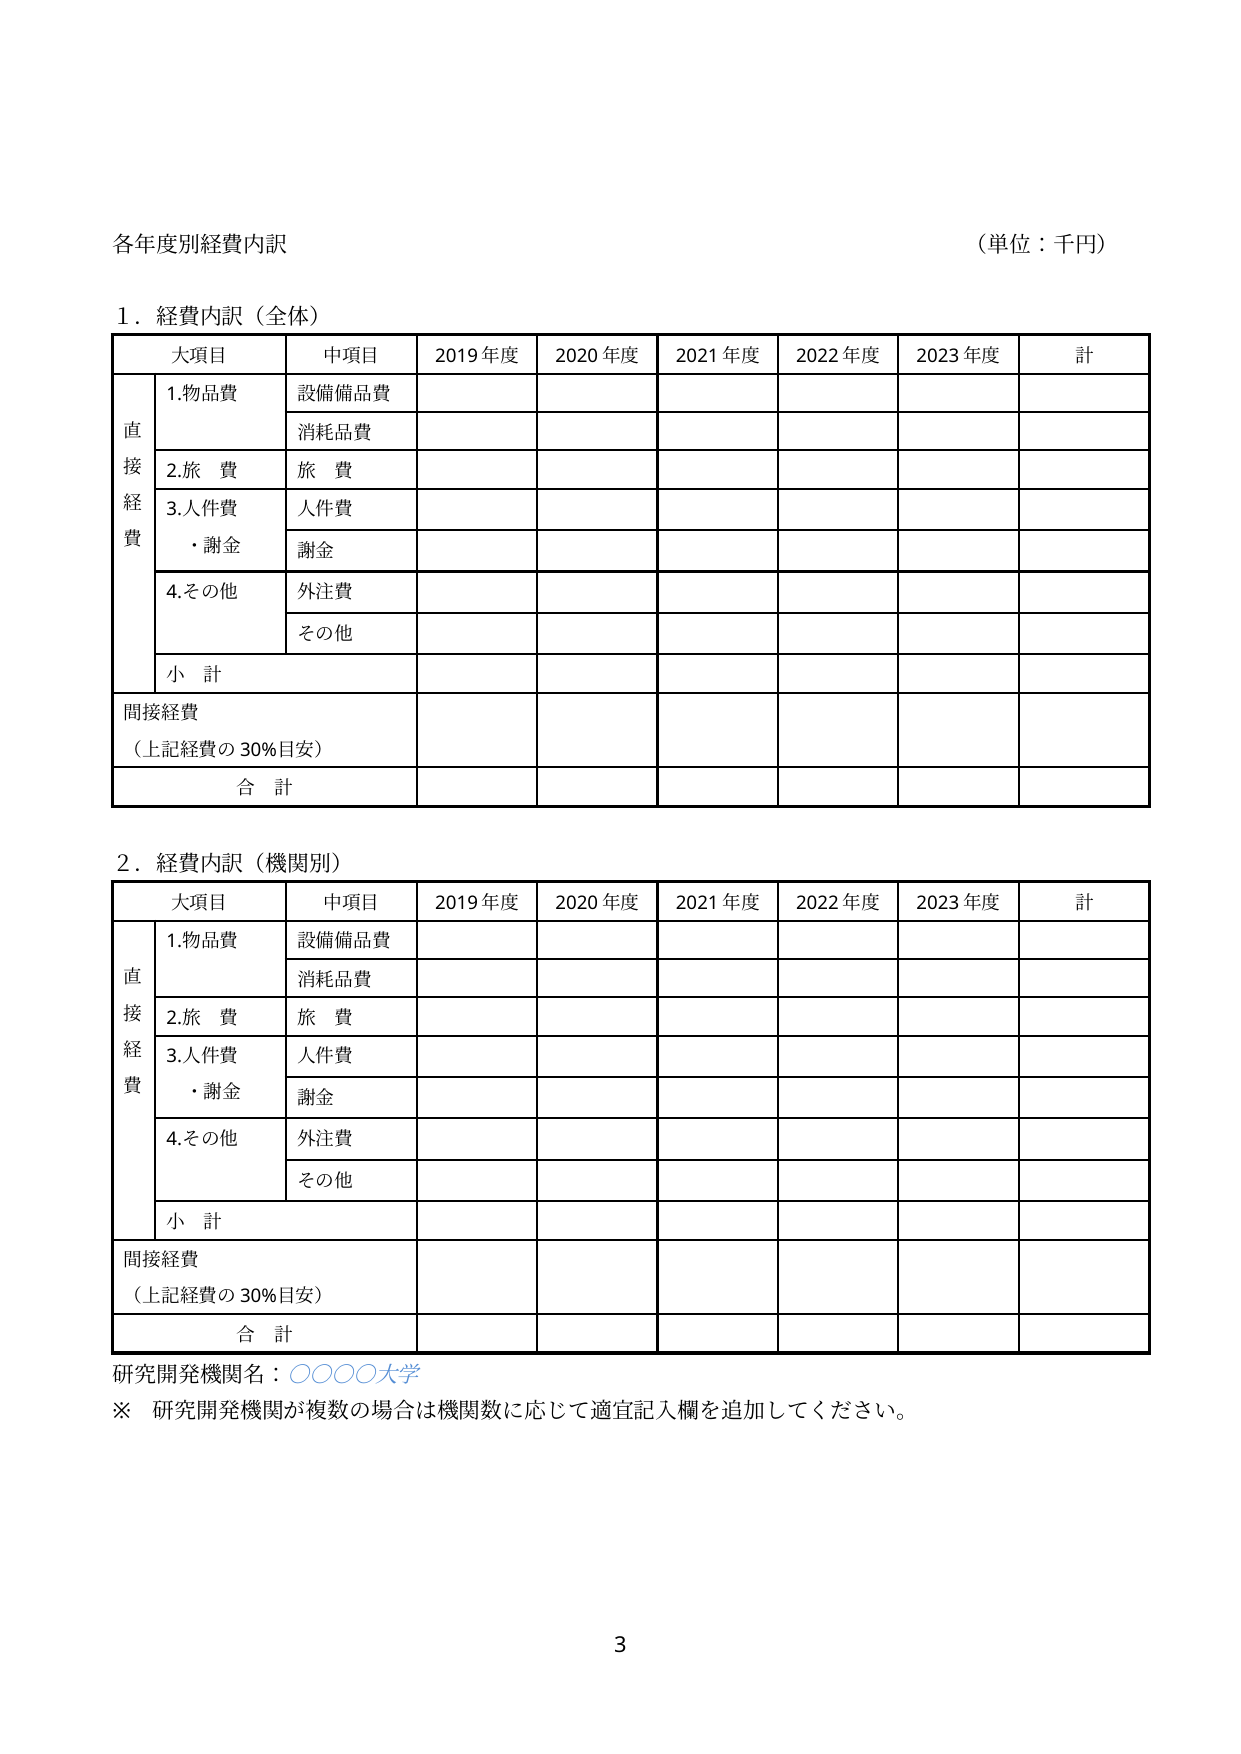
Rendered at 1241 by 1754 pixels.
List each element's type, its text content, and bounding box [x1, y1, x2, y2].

table_cell 謝金 [287, 531, 416, 570]
table_cell [659, 1119, 777, 1159]
table_cell [659, 998, 777, 1034]
table_cell [779, 1241, 897, 1313]
table_cell [1020, 922, 1148, 958]
table_cell [418, 1315, 536, 1351]
table_cell [538, 655, 656, 692]
table_cell [779, 573, 897, 612]
table_cell 直 接 経 費 [114, 922, 154, 1238]
table_cell [1020, 960, 1148, 996]
table_cell 人件費 [287, 1037, 416, 1076]
table_cell [418, 1161, 536, 1200]
table_header 2021年度 [659, 336, 777, 373]
table_cell [418, 490, 536, 529]
table_cell 外注費 [287, 573, 416, 612]
table_cell [899, 960, 1018, 996]
table_cell 合 計 [114, 768, 416, 804]
table_cell [899, 1037, 1018, 1076]
table_cell [659, 490, 777, 529]
table_cell 間接経費 （上記経費の30%目安） [114, 1241, 416, 1313]
table_header 2019年度 [418, 883, 536, 919]
table_cell [659, 614, 777, 653]
table_cell 4.その他 [156, 573, 285, 653]
table_cell [1020, 1037, 1148, 1076]
table_header 2022年度 [779, 883, 897, 919]
table_cell [659, 655, 777, 692]
table_cell [538, 998, 656, 1034]
table_cell 旅 費 [287, 998, 416, 1034]
table_cell [1020, 413, 1148, 449]
table_cell 3.人件費 ・謝金 [156, 490, 285, 570]
table_cell [418, 451, 536, 488]
table_cell [1020, 768, 1148, 804]
table_cell 謝金 [287, 1078, 416, 1117]
table_header 2022年度 [779, 336, 897, 373]
table_cell [1020, 655, 1148, 692]
table_cell [418, 1078, 536, 1117]
table_cell [659, 1241, 777, 1313]
table_cell [659, 922, 777, 958]
table_cell [1020, 1241, 1148, 1313]
table_header 2020年度 [538, 336, 656, 373]
table_cell [659, 1161, 777, 1200]
table_cell [538, 413, 656, 449]
table_cell [418, 655, 536, 692]
table_cell 1.物品費 [156, 922, 285, 996]
table_cell [538, 1037, 656, 1076]
table_cell [418, 1037, 536, 1076]
table_cell [538, 614, 656, 653]
table_cell [538, 573, 656, 612]
table_cell 設備備品費 [287, 375, 416, 411]
table_cell 直 接 経 費 [114, 375, 154, 692]
table_cell [659, 531, 777, 570]
table_cell [779, 922, 897, 958]
table_cell [659, 1078, 777, 1117]
table_cell [418, 1202, 536, 1238]
table_cell [538, 490, 656, 529]
table_cell [659, 1202, 777, 1238]
text ２．経費内訳（機関別） [112, 844, 1128, 880]
table_cell [659, 1315, 777, 1351]
table_header 計 [1020, 336, 1148, 373]
table_cell [418, 614, 536, 653]
table_cell 4.その他 [156, 1119, 285, 1200]
table_cell [659, 375, 777, 411]
table_header 中項目 [287, 336, 416, 373]
table_cell [1020, 1202, 1148, 1238]
table_cell [538, 451, 656, 488]
table_cell [418, 531, 536, 570]
table_header 大項目 [114, 336, 285, 373]
table_cell [659, 1037, 777, 1076]
table_cell [899, 490, 1018, 529]
table_cell [1020, 1315, 1148, 1351]
table_cell [779, 655, 897, 692]
table_header 2023年度 [899, 883, 1018, 919]
table_cell [899, 573, 1018, 612]
table_cell [1020, 694, 1148, 766]
table_cell [779, 490, 897, 529]
table_cell 外注費 [287, 1119, 416, 1159]
table_cell [418, 1119, 536, 1159]
table_cell [899, 451, 1018, 488]
table_cell [899, 1119, 1018, 1159]
table_cell [1020, 998, 1148, 1034]
table_cell [899, 531, 1018, 570]
table_cell [779, 1202, 897, 1238]
table_header 2020年度 [538, 883, 656, 919]
table_cell [779, 694, 897, 766]
table_cell 設備備品費 [287, 922, 416, 958]
table_cell [1020, 1161, 1148, 1200]
table_cell [659, 768, 777, 804]
table_header 2021年度 [659, 883, 777, 919]
table_cell [418, 694, 536, 766]
table_cell [779, 614, 897, 653]
table_cell [538, 1119, 656, 1159]
table_cell [1020, 1119, 1148, 1159]
table_cell [1020, 375, 1148, 411]
table_cell [538, 768, 656, 804]
table_cell [418, 375, 536, 411]
table_cell [779, 531, 897, 570]
text ※ 研究開発機関が複数の場合は機関数に応じて適宜記入欄を追加してください。 [112, 1391, 1128, 1427]
table_cell [779, 1078, 897, 1117]
table_cell 人件費 [287, 490, 416, 529]
table_cell [779, 1161, 897, 1200]
table_cell [538, 1078, 656, 1117]
table_header 計 [1020, 883, 1148, 919]
table_cell [779, 998, 897, 1034]
table_cell [418, 573, 536, 612]
table_cell [1020, 573, 1148, 612]
table_cell 小 計 [156, 1202, 416, 1238]
table_cell [1020, 614, 1148, 653]
table_header 2023年度 [899, 336, 1018, 373]
table_cell [899, 375, 1018, 411]
table_cell 合 計 [114, 1315, 416, 1351]
table_cell [779, 451, 897, 488]
table_cell 2.旅 費 [156, 998, 285, 1034]
table_cell [779, 413, 897, 449]
table_header 2019年度 [418, 336, 536, 373]
table_cell 2.旅 費 [156, 451, 285, 488]
table_cell 消耗品費 [287, 413, 416, 449]
table_cell [1020, 1078, 1148, 1117]
table_cell [899, 1241, 1018, 1313]
table_cell 消耗品費 [287, 960, 416, 996]
table_cell [779, 960, 897, 996]
table_cell [779, 768, 897, 804]
table_cell [418, 768, 536, 804]
table_cell [899, 655, 1018, 692]
table_cell 小 計 [156, 655, 416, 692]
table_cell 間接経費 （上記経費の30%目安） [114, 694, 416, 766]
text 各年度別経費内訳 （単位：千円） [112, 224, 1128, 261]
table_cell [899, 694, 1018, 766]
table_cell [538, 922, 656, 958]
table_cell [1020, 451, 1148, 488]
table_cell [779, 1315, 897, 1351]
table_cell [779, 1037, 897, 1076]
text 研究開発機関名：○○○○大学 [112, 1355, 1128, 1391]
table_cell [659, 451, 777, 488]
table_cell [899, 1202, 1018, 1238]
table_cell [899, 998, 1018, 1034]
table_cell [779, 1119, 897, 1159]
table_cell 旅 費 [287, 451, 416, 488]
table_cell [899, 614, 1018, 653]
table_cell [899, 1161, 1018, 1200]
table_cell [418, 413, 536, 449]
table_cell [899, 768, 1018, 804]
table_cell その他 [287, 614, 416, 653]
text １．経費内訳（全体） [112, 297, 1128, 333]
table_cell [659, 694, 777, 766]
table_cell [418, 1241, 536, 1313]
table_cell 3.人件費 ・謝金 [156, 1037, 285, 1117]
table_cell [538, 1315, 656, 1351]
table_cell [659, 573, 777, 612]
table_cell [899, 413, 1018, 449]
table_cell [418, 998, 536, 1034]
table_cell [899, 1315, 1018, 1351]
table_cell [538, 960, 656, 996]
table_cell [538, 375, 656, 411]
table_header 中項目 [287, 883, 416, 919]
table_cell [418, 922, 536, 958]
table_cell [538, 694, 656, 766]
table_cell [1020, 490, 1148, 529]
table_cell [418, 960, 536, 996]
table_cell [1020, 531, 1148, 570]
table_cell [659, 413, 777, 449]
table_cell [538, 1241, 656, 1313]
table_cell その他 [287, 1161, 416, 1200]
table_cell 1.物品費 [156, 375, 285, 449]
table_cell [779, 375, 897, 411]
table_cell [538, 1161, 656, 1200]
table_cell [899, 1078, 1018, 1117]
table_cell [538, 531, 656, 570]
table_header 大項目 [114, 883, 285, 919]
table_cell [659, 960, 777, 996]
table_cell [538, 1202, 656, 1238]
table_cell [899, 922, 1018, 958]
